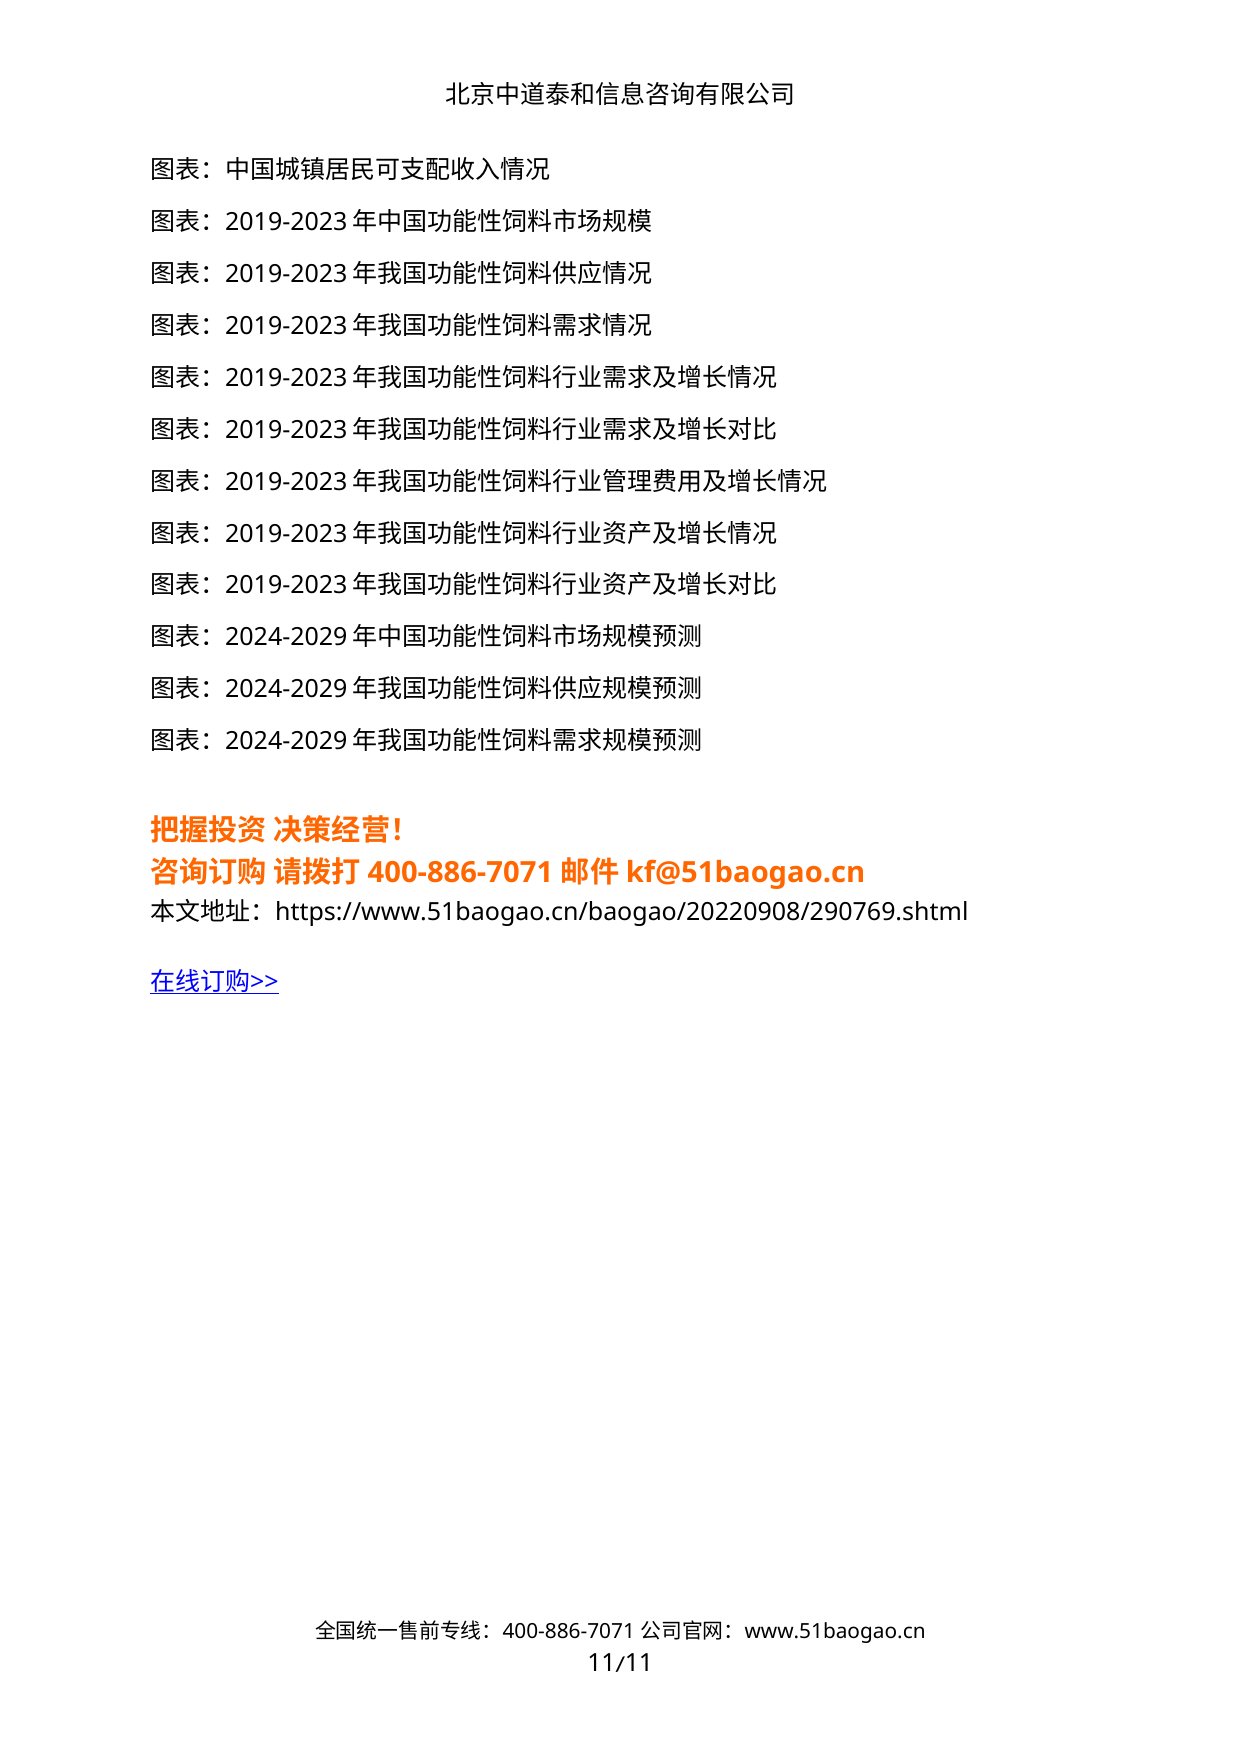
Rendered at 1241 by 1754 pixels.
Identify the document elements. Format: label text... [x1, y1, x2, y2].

text 图表：2019-2023年我国功能性饲料行业管理费用及增长情况 [150, 461, 1090, 497]
text 图表：2024-2029年我国功能性饲料供应规模预测 [150, 669, 1090, 705]
text 图表：2019-2023年我国功能性饲料供应情况 [150, 254, 1090, 290]
text 图表：2019-2023年我国功能性饲料需求情况 [150, 306, 1090, 342]
text 图表：2024-2029年我国功能性饲料需求规模预测 [150, 721, 1090, 757]
text 图表：2019-2023年我国功能性饲料行业需求及增长对比 [150, 409, 1090, 446]
text 把握投资 决策经营！咨询订购 请拨打 400-886-7071 邮件 kf@51baogao.cn本文地址：https://www.51baogao.cn/baogao/20220908/290769.shtml [150, 772, 1090, 927]
text 图表：2019-2023年中国功能性饲料市场规模 [150, 202, 1090, 238]
text 图表：2019-2023年我国功能性饲料行业资产及增长对比 [150, 565, 1090, 601]
text 在线订购>> [150, 927, 1090, 998]
text 图表：2019-2023年我国功能性饲料行业需求及增长情况 [150, 357, 1090, 394]
text 图表：2019-2023年我国功能性饲料行业资产及增长情况 [150, 513, 1090, 549]
text 图表：中国城镇居民可支配收入情况 [150, 150, 1090, 186]
text 图表：2024-2029年中国功能性饲料市场规模预测 [150, 617, 1090, 653]
